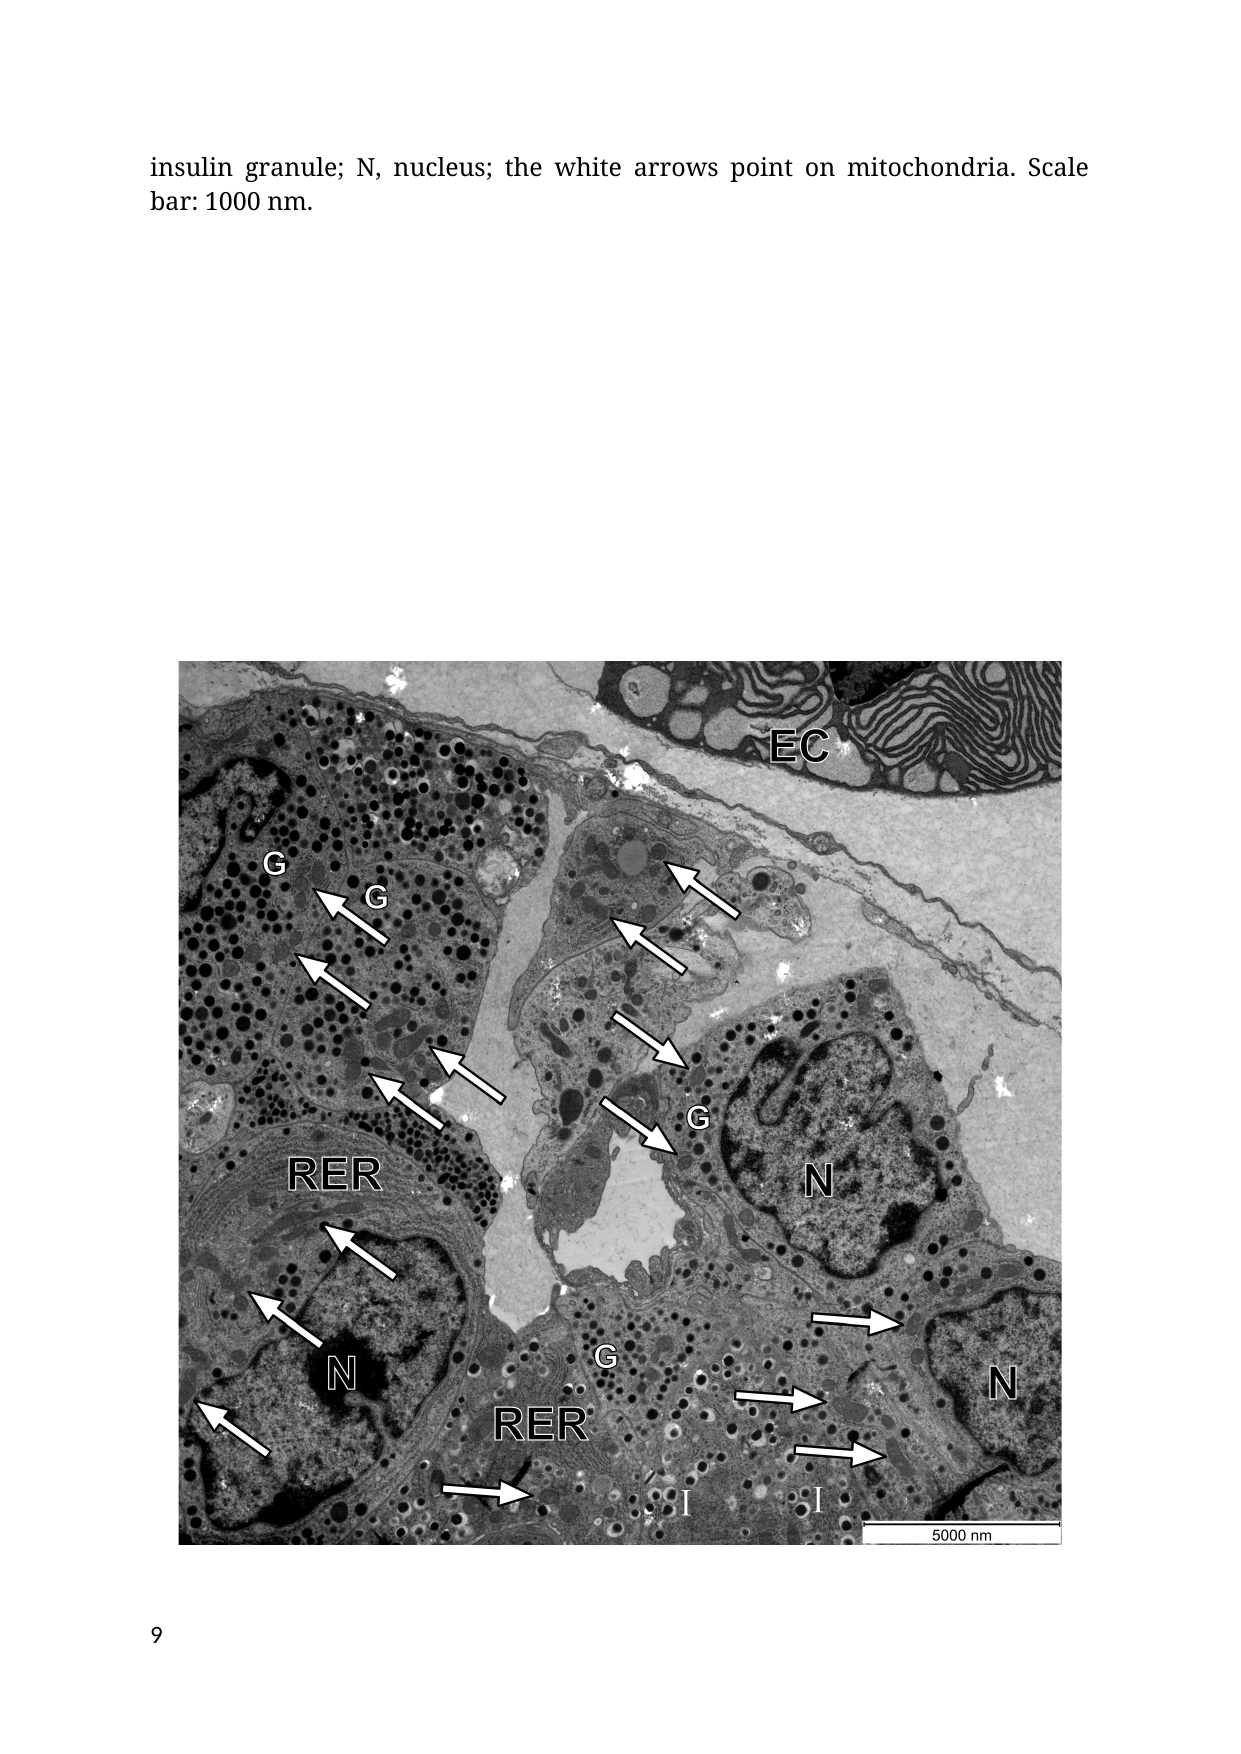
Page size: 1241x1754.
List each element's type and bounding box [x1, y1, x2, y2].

picture [178, 661, 1062, 1545]
text [150, 150, 1090, 218]
